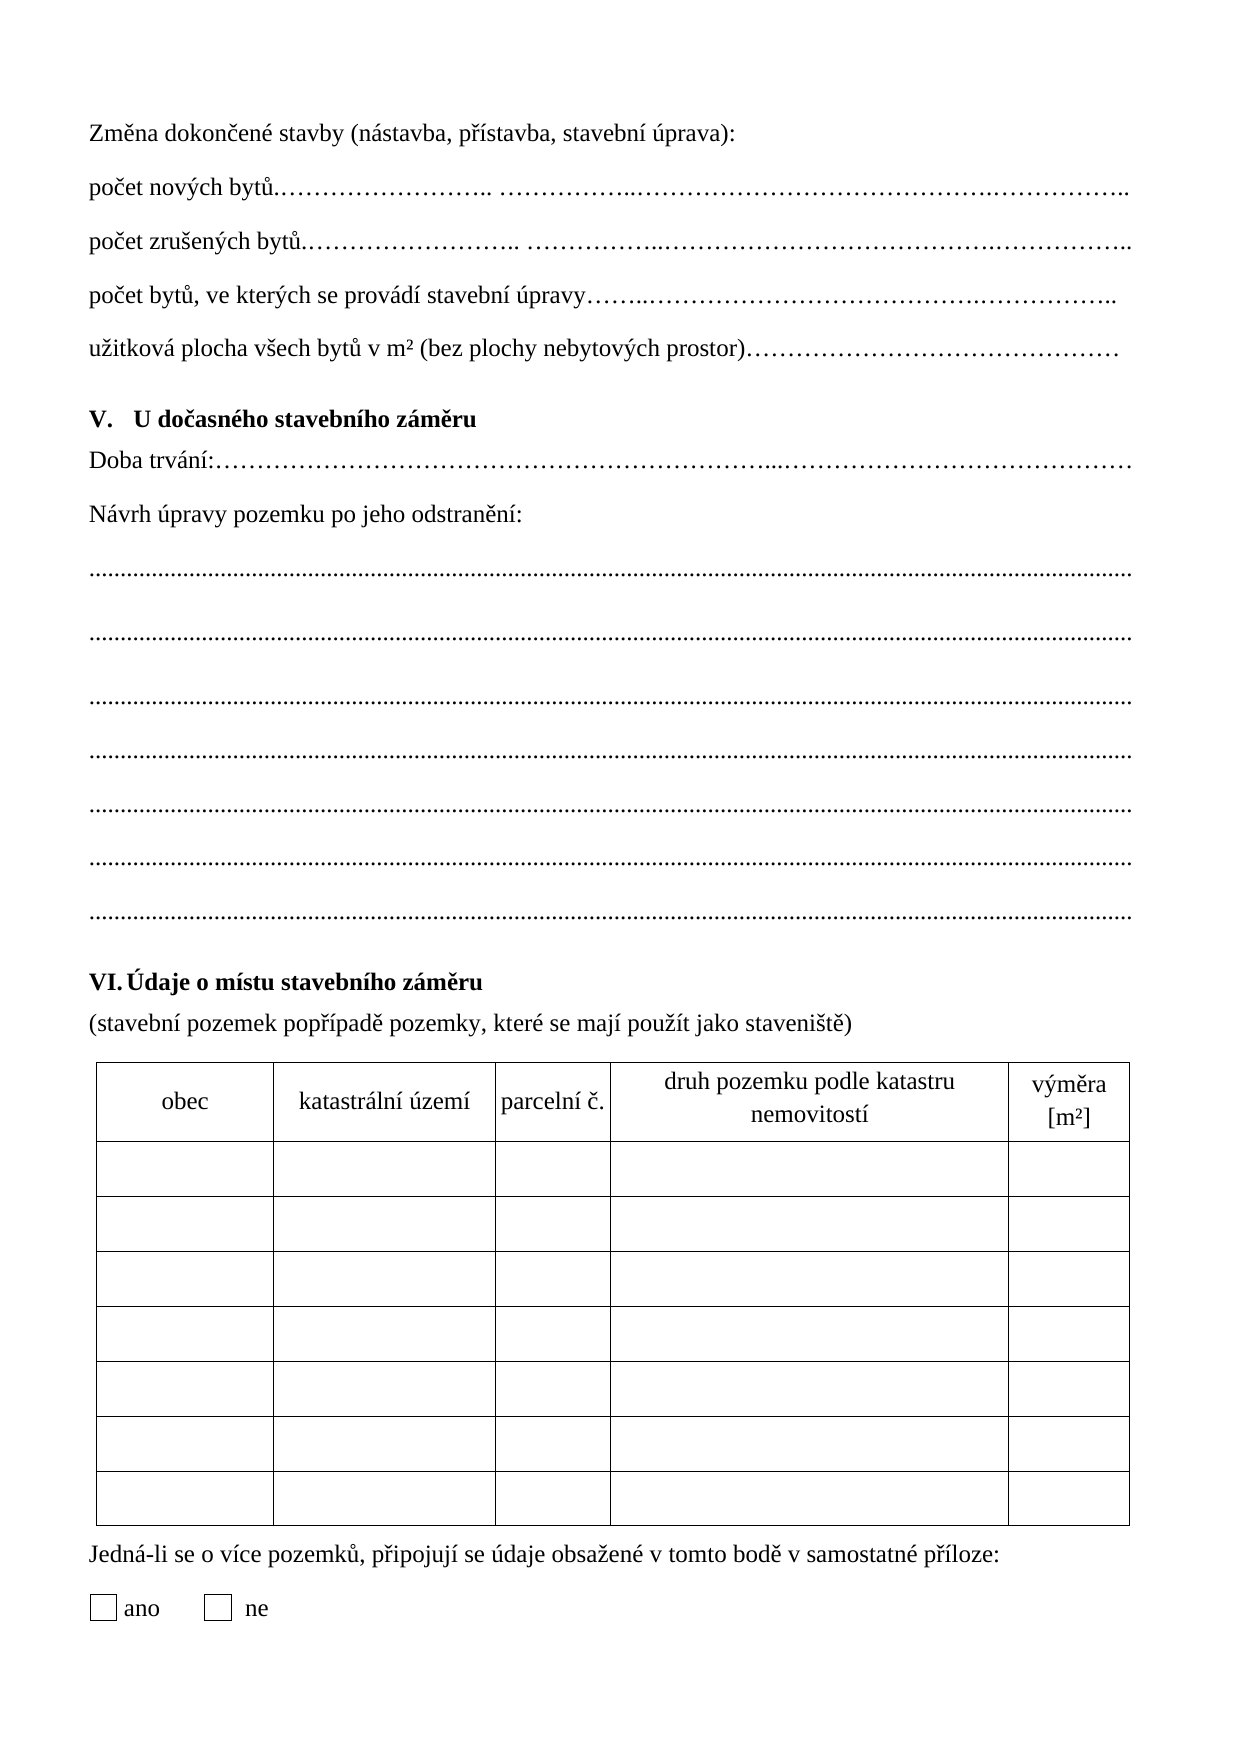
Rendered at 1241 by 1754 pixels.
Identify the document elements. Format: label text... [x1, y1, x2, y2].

table_cell [496, 1142, 610, 1196]
table_cell [97, 1417, 273, 1471]
table_cell [496, 1362, 610, 1416]
table_cell [97, 1472, 273, 1525]
table_cell [611, 1362, 1008, 1416]
table_cell [611, 1252, 1008, 1306]
table_cell [97, 1362, 273, 1416]
table_cell [274, 1472, 495, 1525]
table_header parcelní č. [496, 1063, 610, 1141]
list Údaje o místu stavebního záměru [89, 967, 1137, 996]
table_cell [611, 1197, 1008, 1251]
table_cell [1009, 1417, 1129, 1471]
text Změna dokončené stavby (nástavba, přístavba, stavební úprava): [89, 118, 1137, 147]
table_cell [274, 1142, 495, 1196]
text ano ne [89, 1593, 1137, 1622]
text ....................................................................................................................................................................... [89, 896, 1137, 925]
text ....................................................................................................................................................................... [89, 842, 1137, 871]
table_cell [1009, 1362, 1129, 1416]
table_cell [496, 1417, 610, 1471]
table_cell [611, 1417, 1008, 1471]
table_cell [1009, 1307, 1129, 1361]
table_cell [1009, 1472, 1129, 1525]
table_cell [611, 1307, 1008, 1361]
text ....................................................................................................................................................................... [89, 789, 1137, 817]
table_cell [496, 1197, 610, 1251]
text počet zrušených bytů.…………………….. ……………..………………………………….…………….. [89, 226, 1137, 254]
table_header druh pozemku podle katastru nemovitostí [611, 1063, 1008, 1141]
text Doba trvání:…………………………………………………………...…………………………………… [89, 445, 1137, 474]
table_cell [97, 1307, 273, 1361]
table_cell [496, 1472, 610, 1525]
table_cell [274, 1362, 495, 1416]
table_cell [1009, 1142, 1129, 1196]
table_cell [274, 1197, 495, 1251]
list U dočasného stavebního záměru [89, 404, 1137, 433]
table_cell [97, 1142, 273, 1196]
text (stavební pozemek popřípadě pozemky, které se mají použít jako staveniště) [89, 1008, 1137, 1037]
text počet bytů, ve kterých se provádí stavební úpravy……..………………………………….…………….. [89, 280, 1137, 308]
table_cell [1009, 1252, 1129, 1306]
table_cell [274, 1307, 495, 1361]
text ....................................................................................................................................................................... [89, 735, 1137, 763]
table_cell [97, 1252, 273, 1306]
text ....................................................................................................................................................................... [89, 681, 1137, 710]
table_header výměra [m²] [1009, 1063, 1129, 1141]
table_cell [1009, 1197, 1129, 1251]
table_cell [496, 1307, 610, 1361]
text ....................................................................................................................................................................... [89, 617, 1137, 646]
table_header katastrální území [274, 1063, 495, 1141]
table_cell [274, 1417, 495, 1471]
text ....................................................................................................................................................................... [89, 553, 1137, 582]
table_cell [97, 1197, 273, 1251]
table_cell [274, 1252, 495, 1306]
table_cell [611, 1472, 1008, 1525]
text Návrh úpravy pozemku po jeho odstranění: [89, 499, 1137, 528]
text užitková plocha všech bytů v m² (bez plochy nebytových prostor)……………………………………… [89, 333, 1137, 362]
table_cell [496, 1252, 610, 1306]
table_header obec [97, 1063, 273, 1141]
text počet nových bytů.…………………….. ……………..…………………………………….…………….. [89, 172, 1137, 201]
table_cell [611, 1142, 1008, 1196]
text Jedná-li se o více pozemků, připojují se údaje obsažené v tomto bodě v samostatné příloze: [89, 1539, 1137, 1568]
